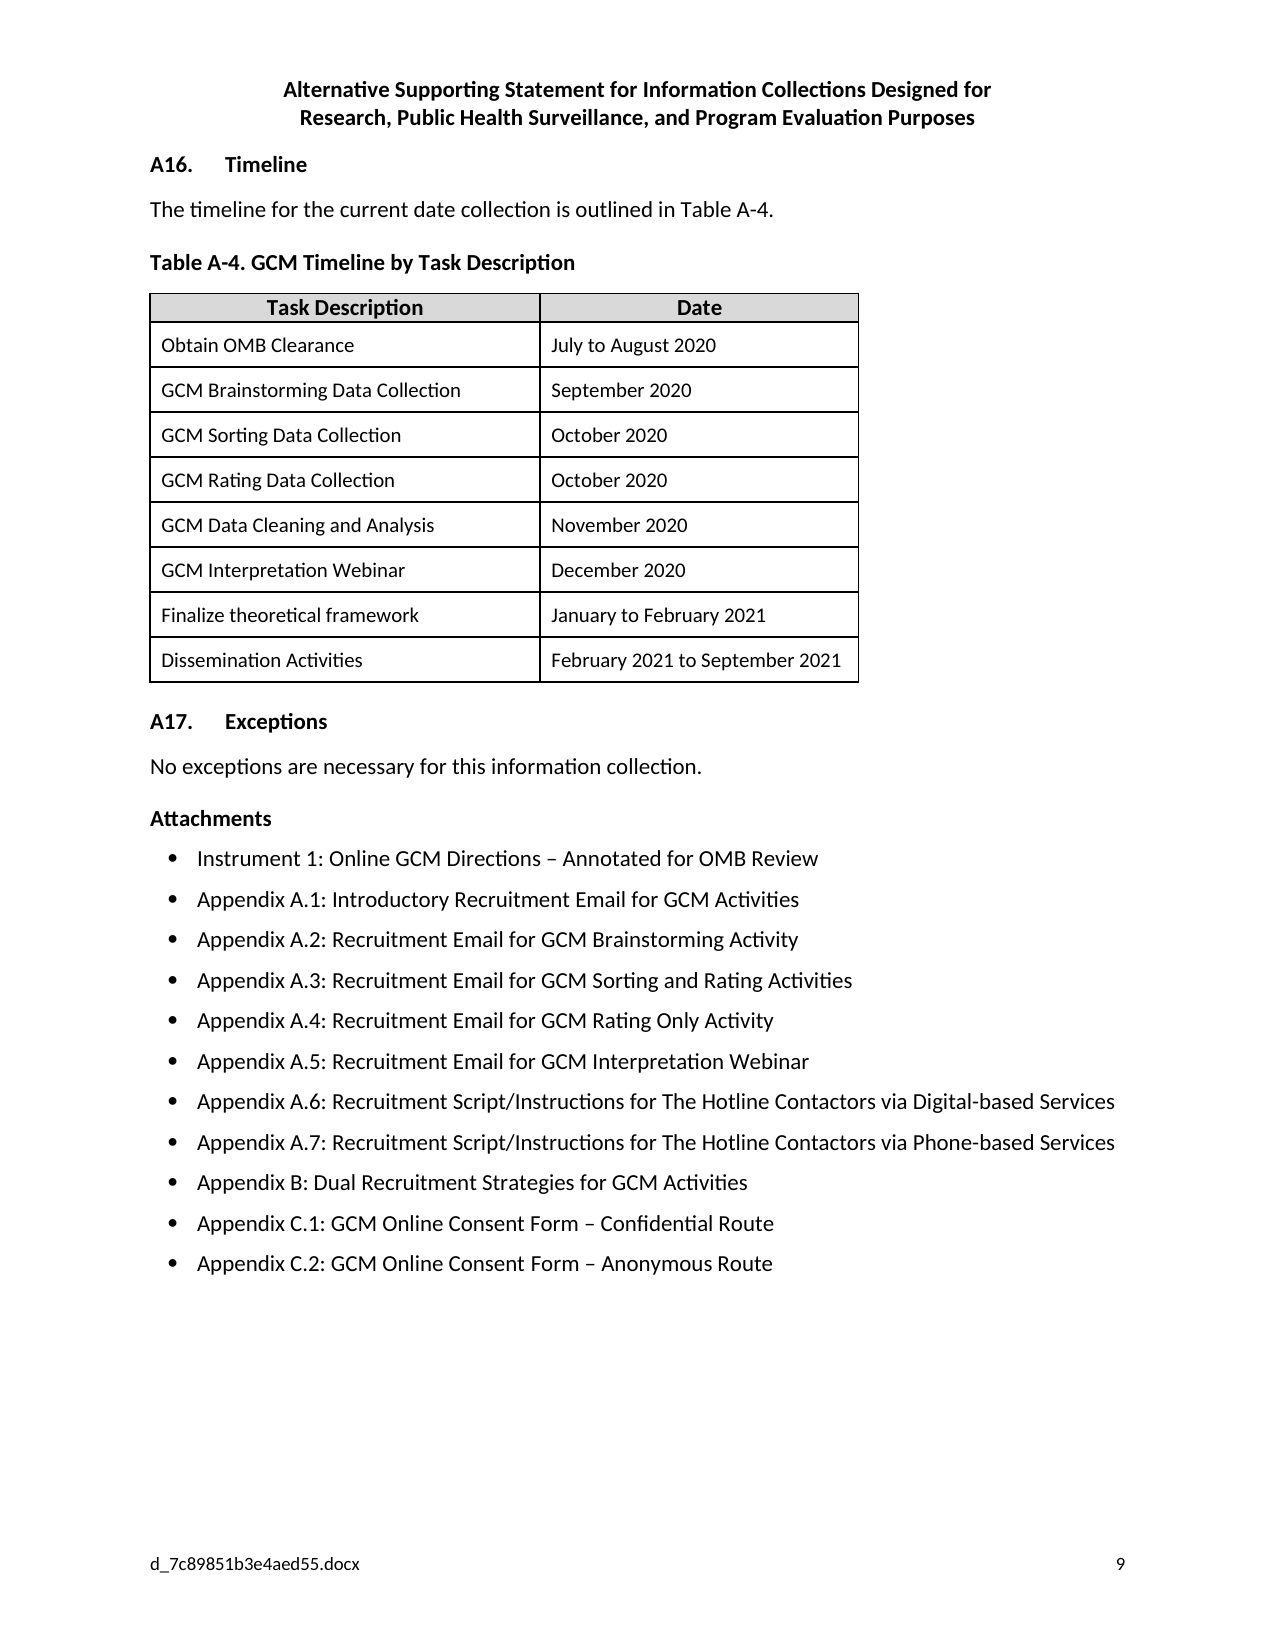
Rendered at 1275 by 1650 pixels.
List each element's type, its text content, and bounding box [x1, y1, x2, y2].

table_cell GCM Brainstorming Data Collection [151, 368, 539, 411]
list Appendix A.2: Recruitment Email for GCM Brainstorming Activity [169, 925, 1125, 953]
table_cell July to August 2020 [541, 323, 858, 366]
table_cell December 2020 [541, 548, 858, 591]
list Appendix A.3: Recruitment Email for GCM Sorting and Rating Activities [169, 966, 1125, 994]
subtitle Attachments [150, 804, 1125, 832]
text No exceptions are necessary for this information collection. [150, 752, 1125, 780]
list Appendix A.1: Introductory Recruitment Email for GCM Activities [169, 885, 1125, 913]
list Instrument 1: Online GCM Directions – Annotated for OMB Review [169, 844, 1125, 872]
text Table A-4. GCM Timeline by Task Description [150, 248, 1125, 276]
table_cell Dissemination Activities [151, 638, 539, 681]
table_cell November 2020 [541, 503, 858, 546]
table_cell GCM Data Cleaning and Analysis [151, 503, 539, 546]
list Appendix A.5: Recruitment Email for GCM Interpretation Webinar [169, 1047, 1125, 1075]
table_cell February 2021 to September 2021 [541, 638, 858, 681]
table_cell October 2020 [541, 458, 858, 501]
list Appendix C.2: GCM Online Consent Form – Anonymous Route [169, 1249, 1125, 1277]
table_cell October 2020 [541, 413, 858, 456]
list Appendix C.1: GCM Online Consent Form – Confidential Route [169, 1209, 1125, 1237]
list Appendix A.6: Recruitment Script/Instructions for The Hotline Contactors via Digital-based Services [169, 1087, 1125, 1115]
table_cell January to February 2021 [541, 593, 858, 636]
table_header Task Description [151, 294, 539, 321]
subtitle A16. Timeline [150, 150, 1125, 178]
table_cell Obtain OMB Clearance [151, 323, 539, 366]
table_cell Finalize theoretical framework [151, 593, 539, 636]
table_cell GCM Rating Data Collection [151, 458, 539, 501]
list Appendix A.4: Recruitment Email for GCM Rating Only Activity [169, 1006, 1125, 1034]
table_cell GCM Interpretation Webinar [151, 548, 539, 591]
list Appendix B: Dual Recruitment Strategies for GCM Activities [169, 1168, 1125, 1196]
table_cell GCM Sorting Data Collection [151, 413, 539, 456]
table_header Date [541, 294, 858, 321]
subtitle A17. Exceptions [150, 707, 1125, 736]
table_cell September 2020 [541, 368, 858, 411]
list Appendix A.7: Recruitment Script/Instructions for The Hotline Contactors via Phone-based Services [169, 1128, 1125, 1156]
text The timeline for the current date collection is outlined in Table A-4. [150, 195, 1125, 223]
